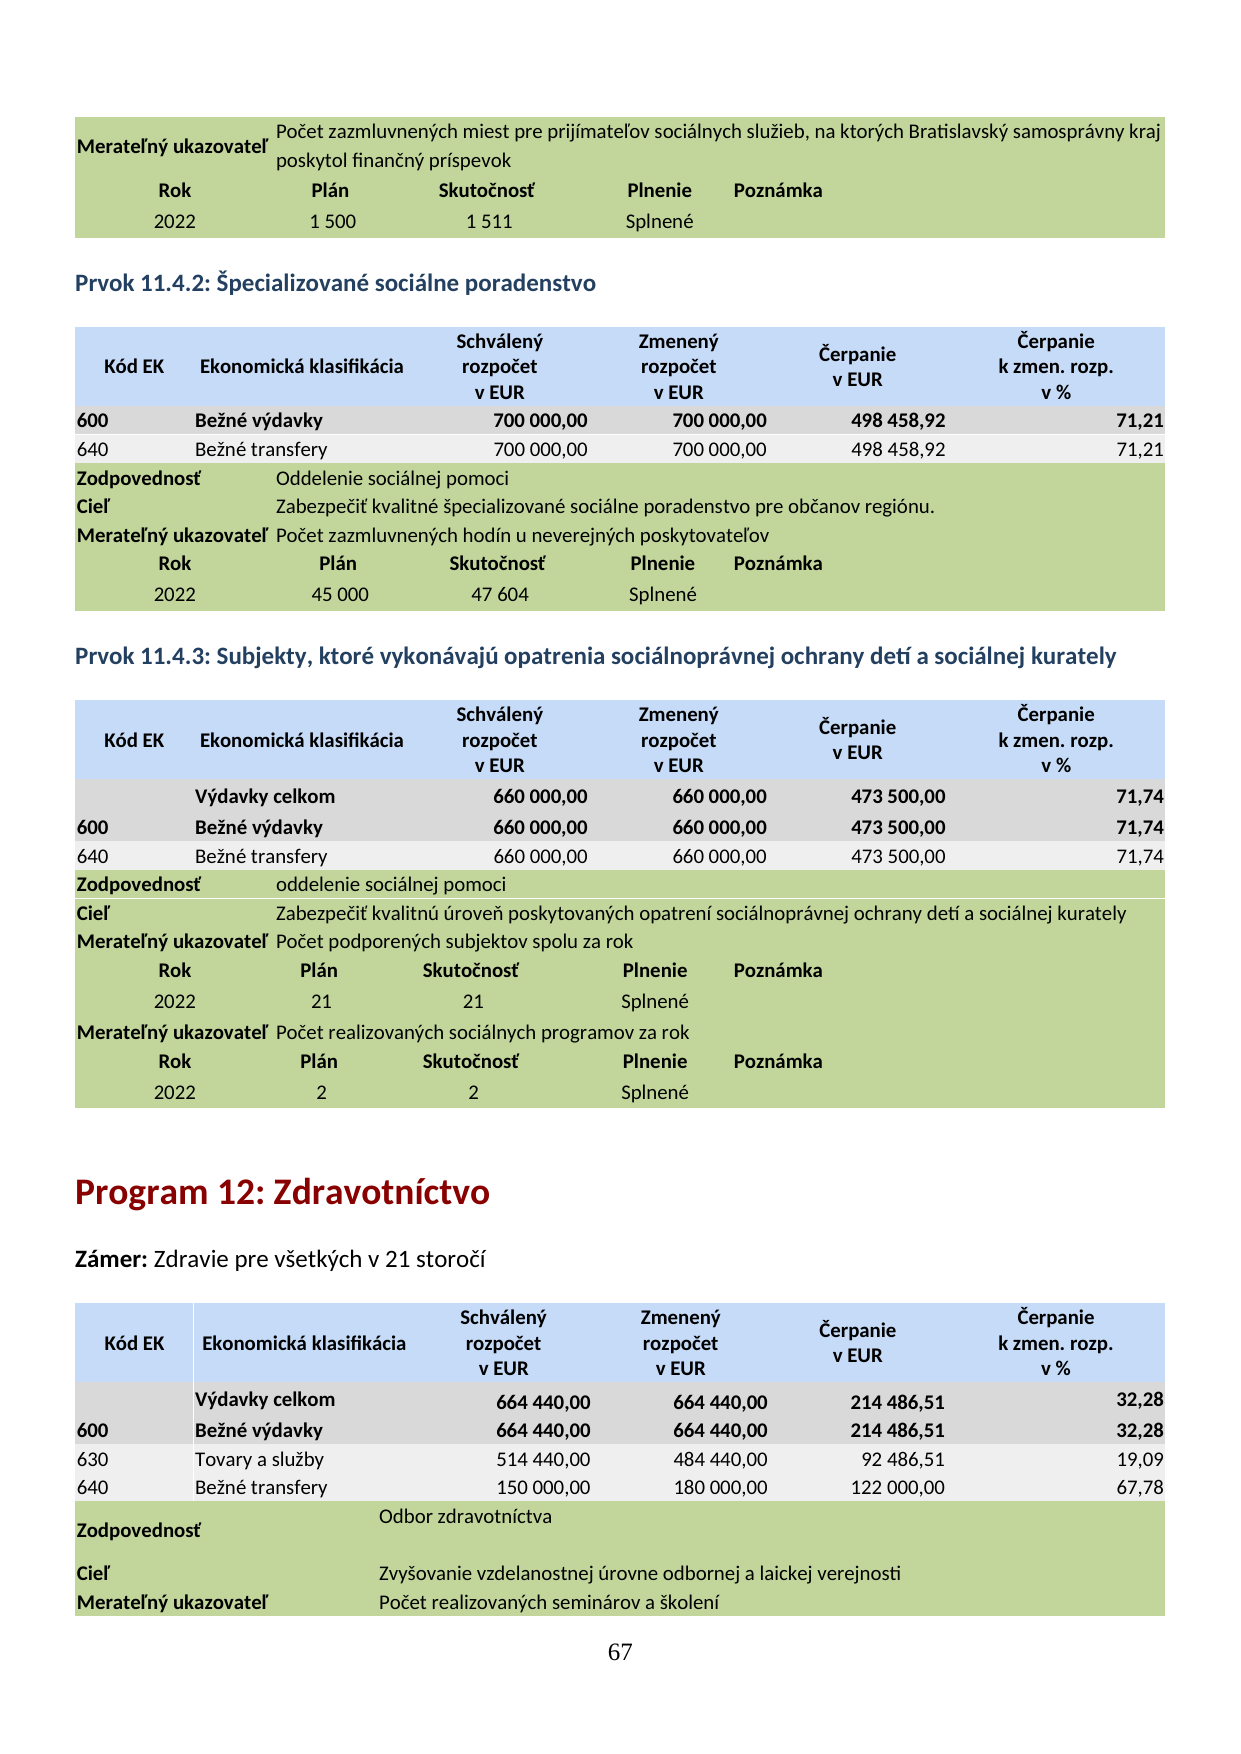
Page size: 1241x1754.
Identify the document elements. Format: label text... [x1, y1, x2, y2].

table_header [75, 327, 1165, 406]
text Prvok 11.4.3: Subjekty, ktoré vykonávajú opatrenia sociálnoprávnej ochrany detí a sociálnej kurately [75, 640, 1165, 671]
text Zámer: Zdravie pre všetkých v 21 storočí [75, 1243, 1165, 1274]
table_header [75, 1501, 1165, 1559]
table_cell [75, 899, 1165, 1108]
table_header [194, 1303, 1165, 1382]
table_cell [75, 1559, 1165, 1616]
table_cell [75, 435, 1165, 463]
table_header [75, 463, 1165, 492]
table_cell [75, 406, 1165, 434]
text Prvok 11.4.2: Špecializované sociálne poradenstvo [75, 267, 1165, 297]
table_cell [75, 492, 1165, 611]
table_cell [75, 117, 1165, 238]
text Program 12: Zdravotníctvo [75, 1168, 1165, 1214]
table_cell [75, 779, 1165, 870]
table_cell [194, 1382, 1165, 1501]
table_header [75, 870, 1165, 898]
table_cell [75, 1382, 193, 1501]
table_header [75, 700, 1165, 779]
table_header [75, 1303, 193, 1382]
